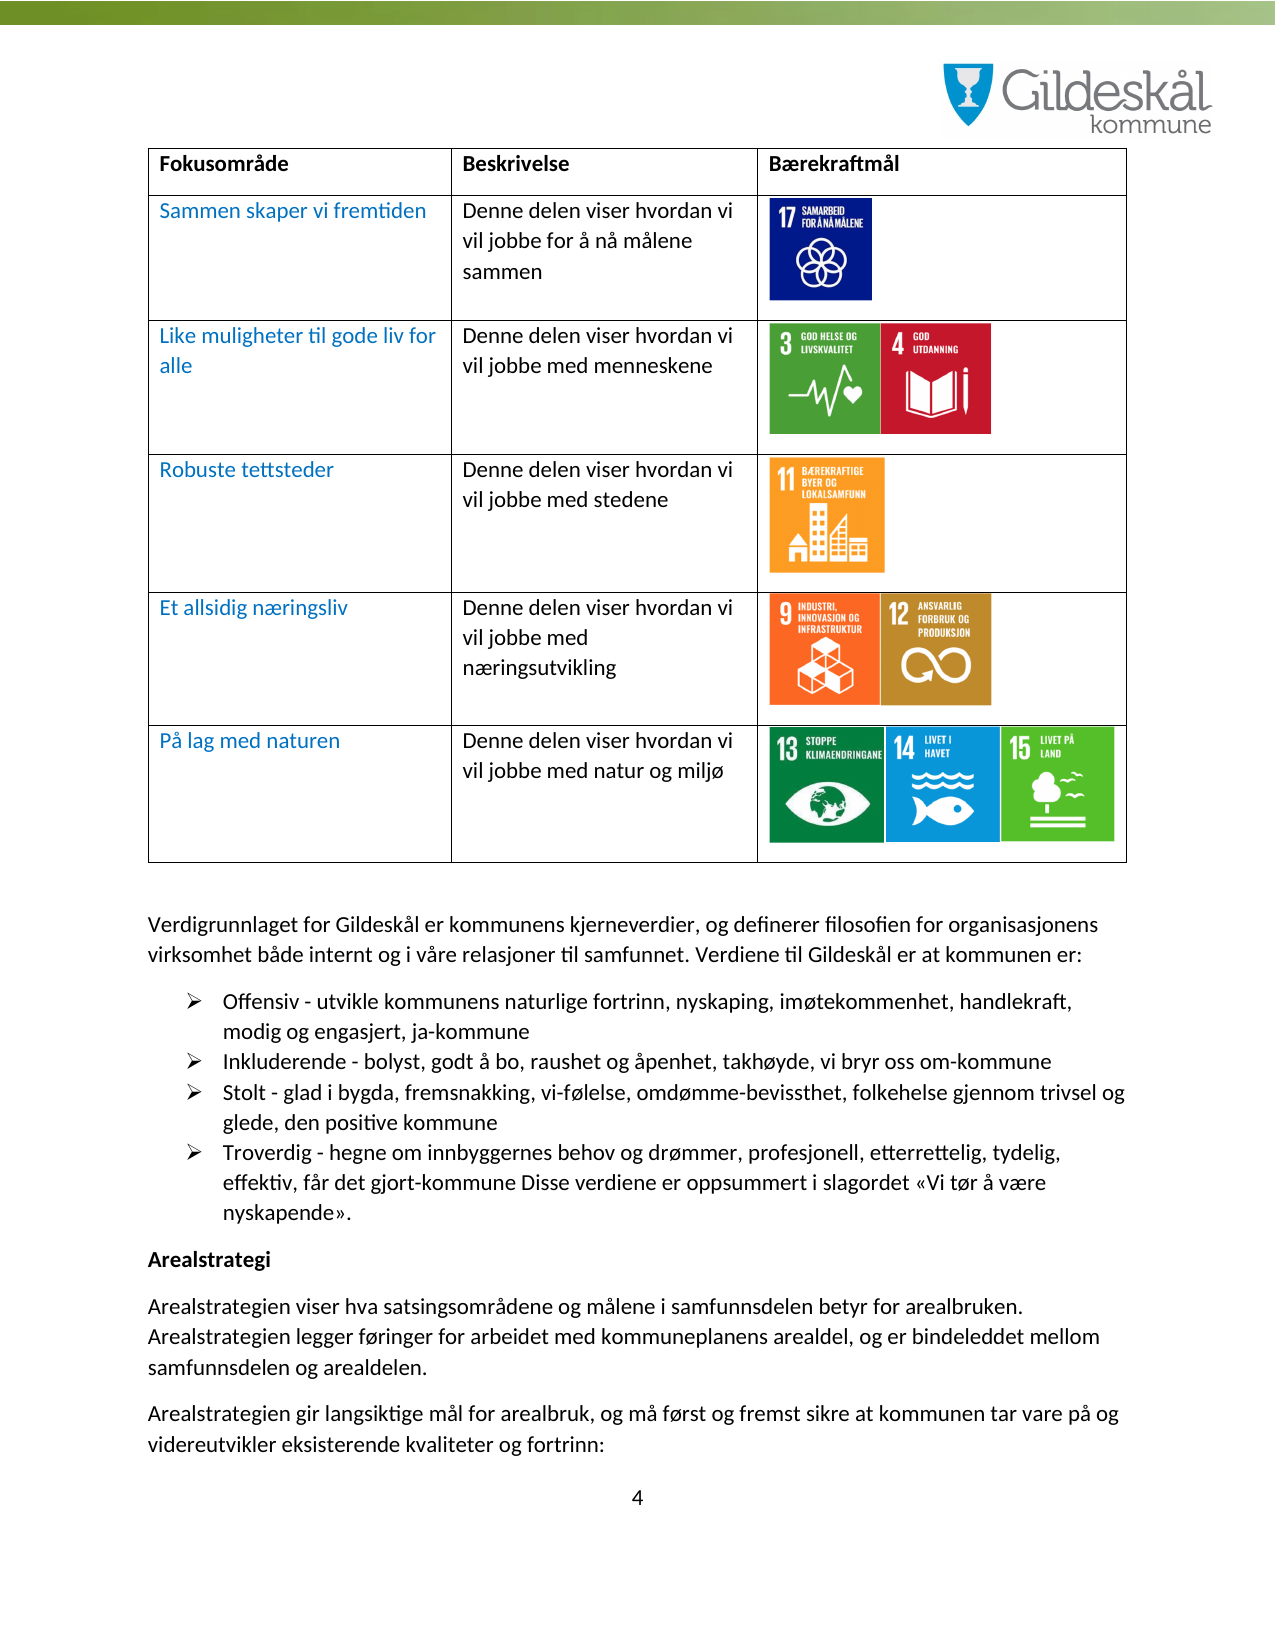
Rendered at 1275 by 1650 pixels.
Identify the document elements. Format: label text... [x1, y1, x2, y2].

table_cell Robuste tettsteder [149, 455, 451, 592]
table_header Beskrivelse [452, 149, 757, 195]
picture [768, 726, 1116, 844]
picture [0, 1, 1275, 25]
table_cell [758, 321, 1126, 454]
list Inkluderende - bolyst, godt å bo, raushet og åpenhet, takhøyde, vi bryr oss om-kommune [185, 1047, 1127, 1075]
table_cell Like muligheter til gode liv for alle [149, 321, 451, 454]
text Arealstrategien gir langsiktige mål for arealbruk, og må først og fremst sikre at kommunen tar vare på og videreutvikler eksisterende kvaliteter og fortrinn: [148, 1399, 1127, 1458]
text Arealstrategien viser hva satsingsområdene og målene i samfunnsdelen betyr for arealbruken. Arealstrategien legger føringer for arbeidet med kommuneplanens arealdel, og er bindeleddet mellom samfunnsdelen og arealdelen. [148, 1292, 1127, 1381]
list Troverdig - hegne om innbyggernes behov og drømmer, profesjonell, etterrettelig, tydelig, effektiv, får det gjort-kommune Disse verdiene er oppsummert i slagordet «Vi tør å være nyskapende». [185, 1138, 1127, 1226]
table_cell Denne delen viser hvordan vi vil jobbe med natur og miljø [452, 726, 757, 862]
picture [912, 783, 973, 789]
table_header Bærekraftmål [758, 149, 1126, 195]
table_cell [758, 455, 1126, 592]
picture [932, 750, 943, 757]
picture [938, 59, 1213, 139]
picture [768, 455, 886, 574]
table_cell [758, 196, 1126, 320]
table_cell Et allsidig næringsliv [149, 593, 451, 725]
table_cell Denne delen viser hvordan vi vil jobbe med stedene [452, 455, 757, 592]
text Verdigrunnlaget for Gildeskål er kommunens kjerneverdier, og definerer filosofien for organisasjonens virksomhet både internt og i våre relasjoner til samfunnet. Verdiene til Gildeskål er at kommunen er: [148, 910, 1127, 968]
table_cell Sammen skaper vi fremtiden [149, 196, 451, 320]
table_header Fokusområde [149, 149, 451, 195]
picture [768, 321, 992, 436]
table_cell Denne delen viser hvordan vi vil jobbe for å nå målene sammen [452, 196, 757, 320]
list Stolt - glad i bygda, fremsnakking, vi-følelse, omdømme-bevissthet, folkehelse gjennom trivsel og glede, den positive kommune [185, 1078, 1127, 1136]
text Arealstrategi [148, 1245, 1127, 1273]
list Offensiv - utvikle kommunens naturlige fortrinn, nyskaping, imøtekommenhet, handlekraft, modig og engasjert, ja-kommune [185, 987, 1127, 1045]
picture [913, 797, 973, 825]
picture [768, 196, 873, 302]
picture [768, 593, 993, 707]
picture [895, 736, 914, 759]
table_cell [758, 726, 1126, 862]
picture [912, 773, 973, 779]
table_cell [758, 593, 1126, 725]
table_cell På lag med naturen [149, 726, 451, 862]
table_cell Denne delen viser hvordan vi vil jobbe med menneskene [452, 321, 757, 454]
table_cell Denne delen viser hvordan vi vil jobbe med næringsutvikling [452, 593, 757, 725]
